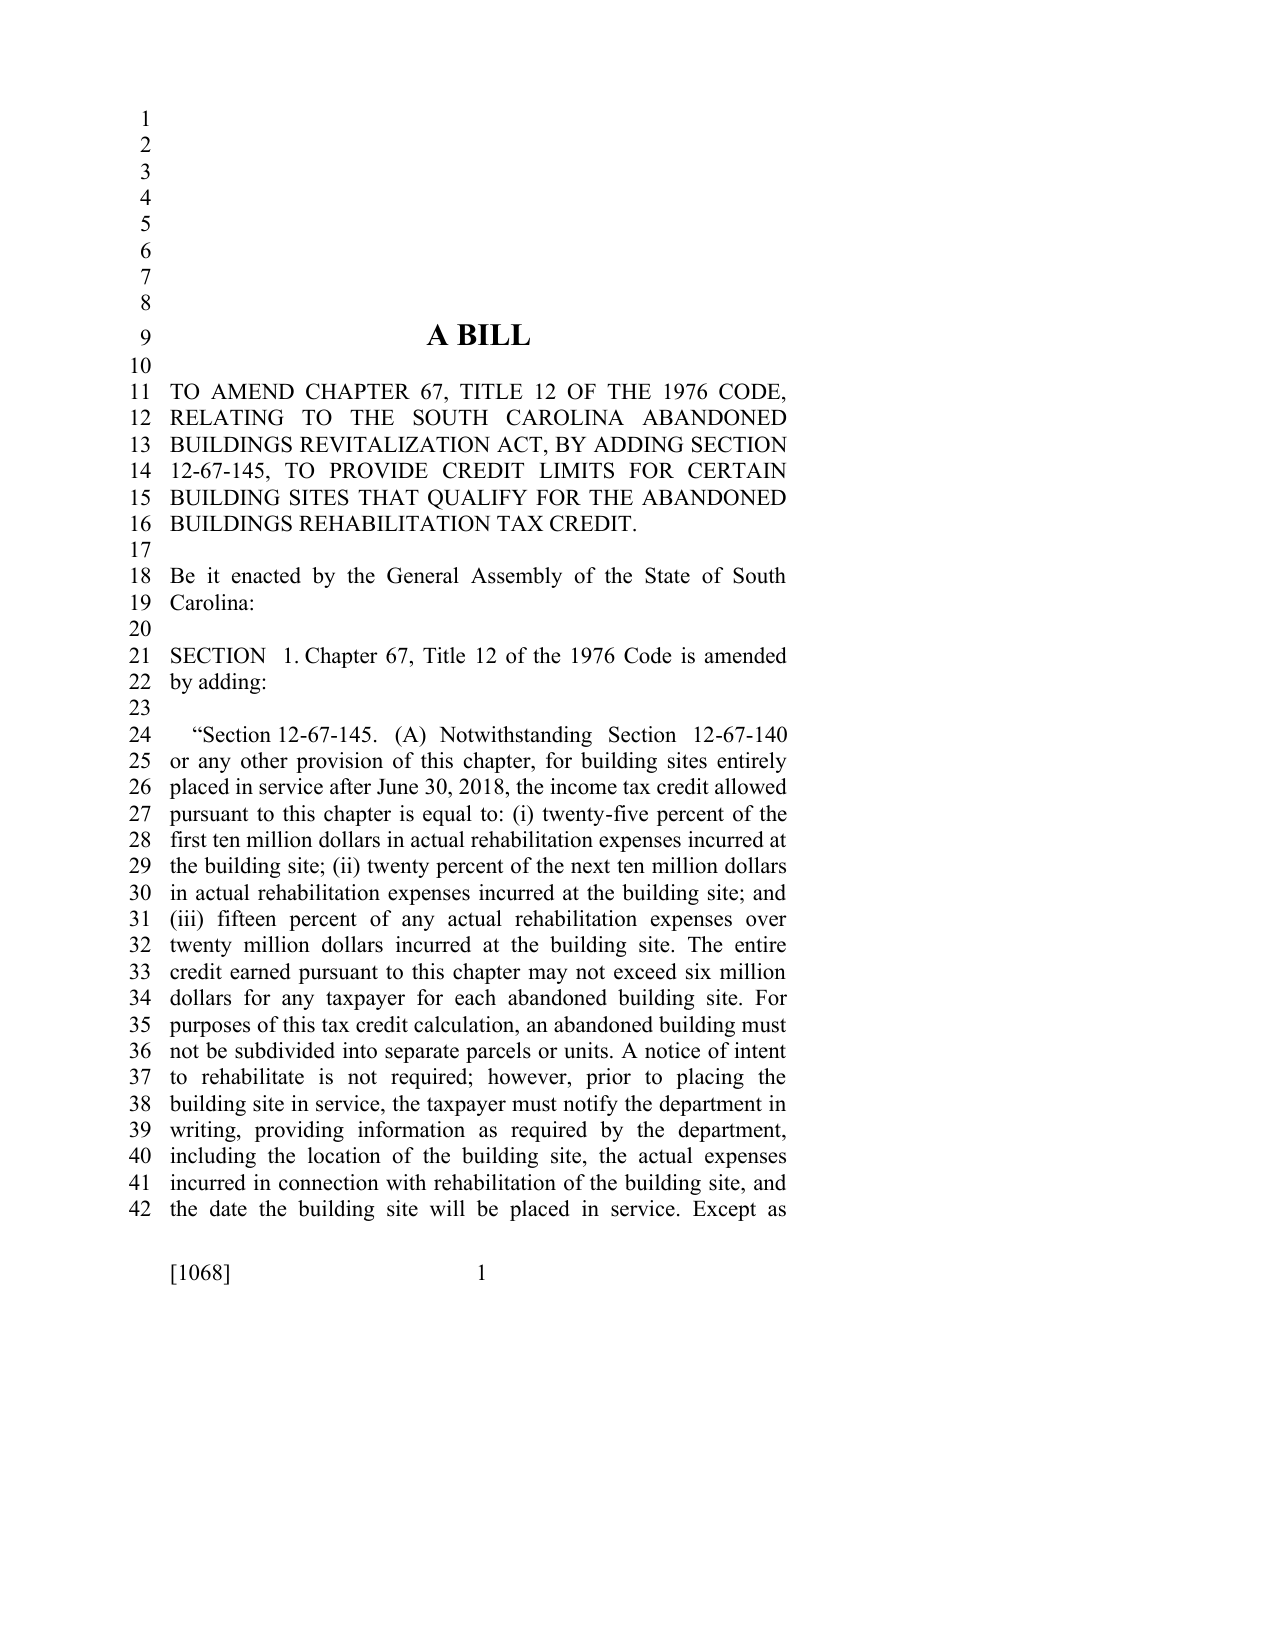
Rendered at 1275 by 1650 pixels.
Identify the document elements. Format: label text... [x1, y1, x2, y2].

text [169, 721, 787, 1221]
text A BILL [169, 316, 787, 352]
text TO AMEND CHAPTER 67, TITLE 12 OF THE 1976 CODE, RELATING TO THE SOUTH CAROLINA ABANDONED BUILDINGS REVITALIZATION ACT, BY ADDING SECTION 12-67-145, TO PROVIDE CREDIT LIMITS FOR CERTAIN BUILDING SITES THAT QUALIFY FOR THE ABANDONED BUILDINGS REHABILITATION TAX CREDIT. [169, 378, 787, 536]
text SECTION 1. Chapter 67, Title 12 of the 1976 Code is amended by adding: [169, 642, 787, 694]
text Be it enacted by the General Assembly of the State of South Carolina: [169, 563, 787, 615]
